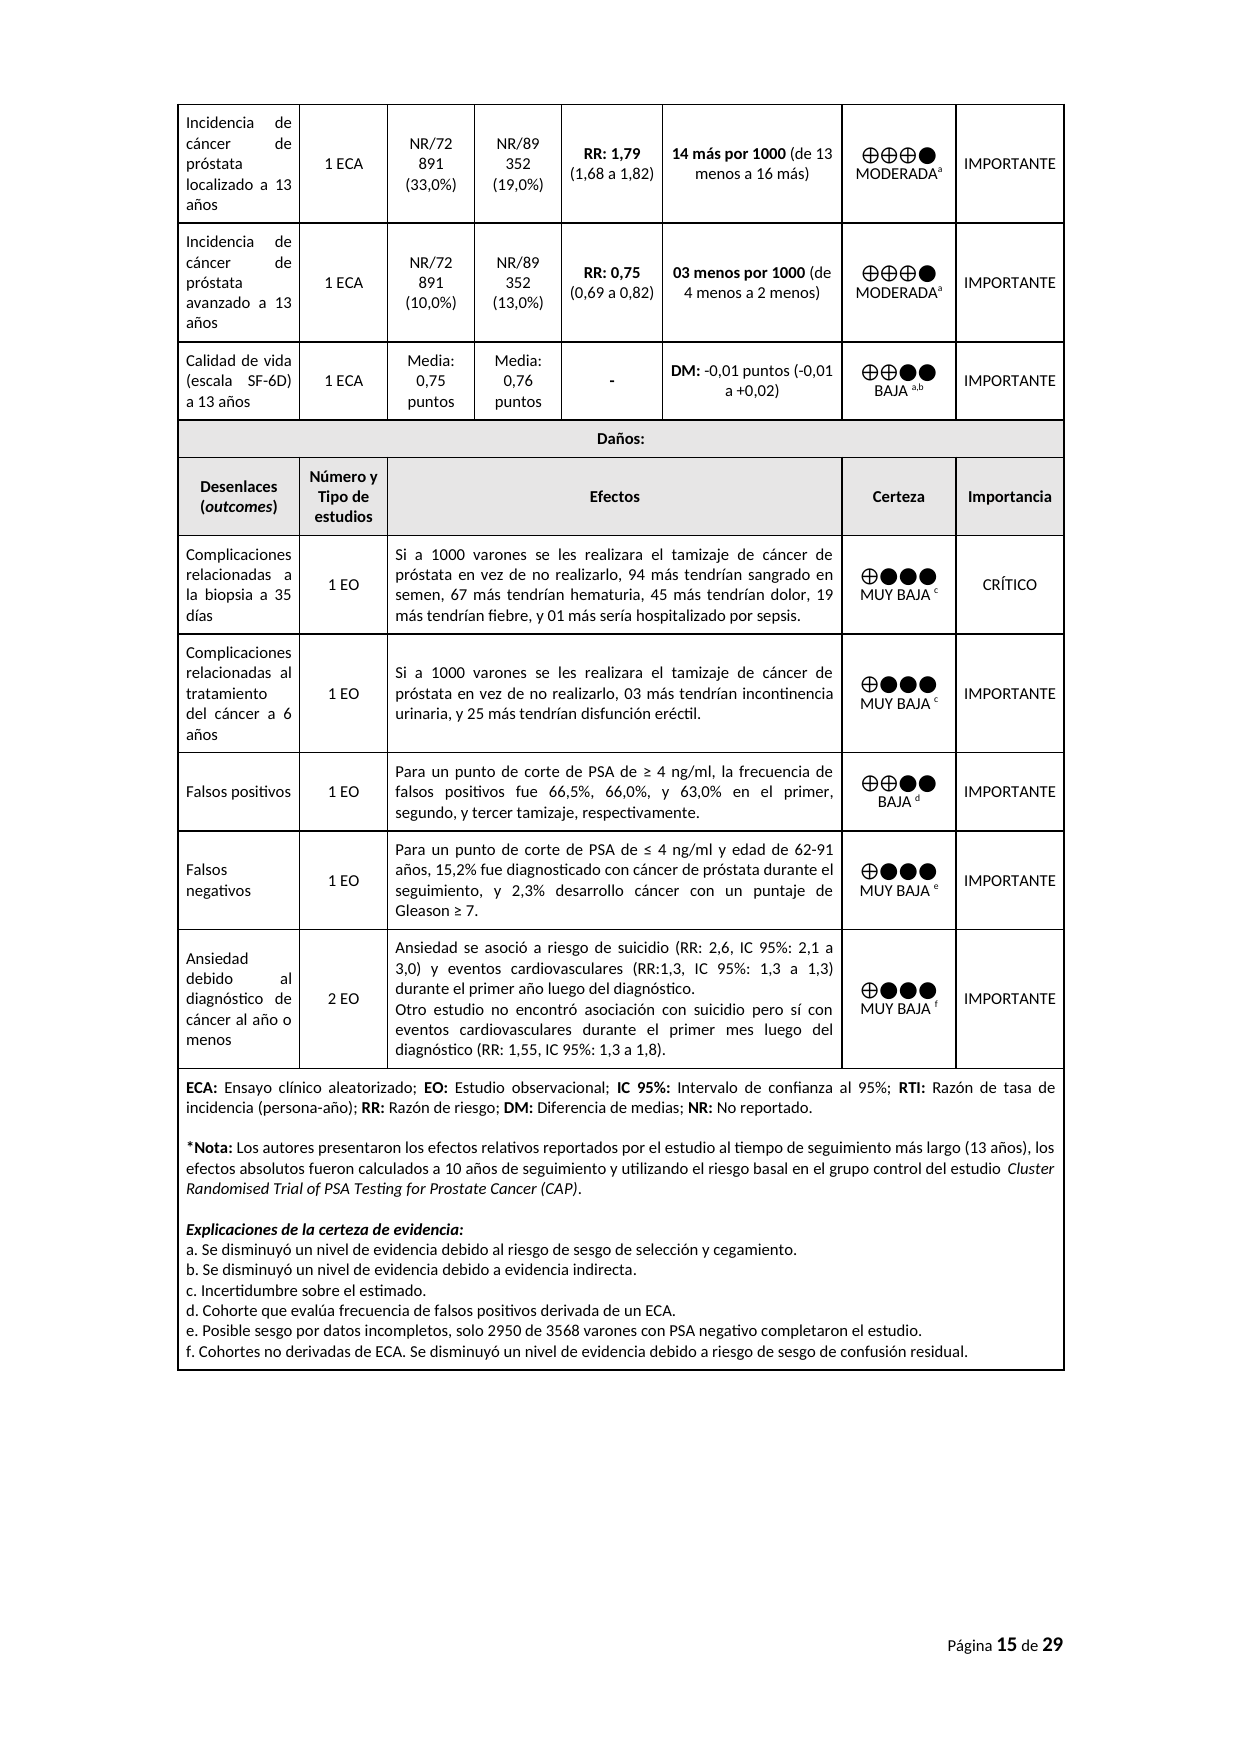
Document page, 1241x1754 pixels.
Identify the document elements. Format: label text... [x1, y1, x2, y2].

table_cell Ansiedad debido al diagnóstico de cáncer al año o menos [179, 930, 299, 1067]
table_cell ECA: Ensayo clínico aleatorizado; EO: Estudio observacional; IC 95%: Intervalo de confianza al 95%; RTI: Razón de tasa de incidencia (persona-año); RR: Razón de riesgo; DM: Diferencia de medias; NR: No reportado. *Nota: Los autores presentaron los efectos relativos reportados por el estudio al tiempo de seguimiento más largo (13 años), los efectos absolutos fueron calculados a 10 años de seguimiento y utilizando el riesgo basal en el grupo control del estudio Cluster Randomised Trial of PSA Testing for Prostate Cancer (CAP). Explicaciones de la certeza de evidencia: a. Se disminuyó un nivel de evidencia debido al riesgo de sesgo de selección y cegamiento. b. Se disminuyó un nivel de evidencia debido a evidencia indirecta. c. Incertidumbre sobre el estimado. d. Cohorte que evalúa frecuencia de falsos positivos derivada de un ECA. e. Posible sesgo por datos incompletos, solo 2950 de 3568 varones con PSA negativo completaron el estudio. f. Cohortes no derivadas de ECA. Se disminuyó un nivel de evidencia debido a riesgo de sesgo de confusión residual. [179, 1069, 1063, 1369]
table_cell 03 menos por 1000 (de 4 menos a 2 menos) [663, 224, 841, 341]
table_cell Media: 0,75 puntos [388, 343, 474, 419]
table_cell IMPORTANTE [957, 930, 1063, 1067]
table_cell IMPORTANTE [957, 343, 1063, 419]
table_cell 1 EO [300, 832, 387, 928]
table_cell - [562, 343, 662, 419]
table_cell CRÍTICO [957, 536, 1063, 633]
table_cell IMPORTANTE [957, 832, 1063, 928]
table_cell Calidad de vida (escala SF-6D) a 13 años [179, 343, 299, 419]
table_cell 1 ECA [300, 343, 387, 419]
table_cell Desenlaces (outcomes) [179, 458, 299, 535]
table_cell Para un punto de corte de PSA de ≥ 4 ng/ml, la frecuencia de falsos positivos fue 66,5%, 66,0%, y 63,0% en el primer, segundo, y tercer tamizaje, respectivamente. [388, 753, 841, 830]
table_cell ⨁⨁⨁◯ MODERADAa [843, 224, 955, 341]
table_cell ⨁◯◯◯ MUY BAJA e [843, 832, 955, 928]
table_cell 1 ECA [300, 105, 387, 222]
table_cell RR: 1,79 (1,68 a 1,82) [562, 105, 662, 222]
table_cell ⨁⨁⨁◯ MODERADAa [843, 105, 955, 222]
table_cell Falsos positivos [179, 753, 299, 830]
table_cell Importancia [957, 458, 1063, 535]
table_cell IMPORTANTE [957, 753, 1063, 830]
table_cell ⨁⨁◯◯ BAJA a,b [843, 343, 955, 419]
table_cell Si a 1000 varones se les realizara el tamizaje de cáncer de próstata en vez de no realizarlo, 03 más tendrían incontinencia urinaria, y 25 más tendrían disfunción eréctil. [388, 635, 841, 752]
table_cell NR/72 891 (33,0%) [388, 105, 474, 222]
table_cell Si a 1000 varones se les realizara el tamizaje de cáncer de próstata en vez de no realizarlo, 94 más tendrían sangrado en semen, 67 más tendrían hematuria, 45 más tendrían dolor, 19 más tendrían fiebre, y 01 más sería hospitalizado por sepsis. [388, 536, 841, 633]
table_cell Certeza [843, 458, 955, 535]
table_cell Falsos negativos [179, 832, 299, 928]
table_cell Ansiedad se asoció a riesgo de suicidio (RR: 2,6, IC 95%: 2,1 a 3,0) y eventos cardiovasculares (RR:1,3, IC 95%: 1,3 a 1,3) durante el primer año luego del diagnóstico. Otro estudio no encontró asociación con suicidio pero sí con eventos cardiovasculares durante el primer mes luego del diagnóstico (RR: 1,55, IC 95%: 1,3 a 1,8). [388, 930, 841, 1067]
table_cell 2 EO [300, 930, 387, 1067]
table_cell IMPORTANTE [957, 105, 1063, 222]
table_cell NR/89 352 (13,0%) [475, 224, 561, 341]
table_cell Daños: [179, 421, 1063, 457]
table_cell NR/89 352 (19,0%) [475, 105, 561, 222]
table_cell Número y Tipo de estudios [300, 458, 387, 535]
table_cell 1 EO [300, 635, 387, 752]
table_cell ⨁◯◯◯ MUY BAJA f [843, 930, 955, 1067]
table_cell 1 ECA [300, 224, 387, 341]
table_cell IMPORTANTE [957, 635, 1063, 752]
table_cell 1 EO [300, 753, 387, 830]
table_cell 14 más por 1000 (de 13 menos a 16 más) [663, 105, 841, 222]
table_cell Para un punto de corte de PSA de ≤ 4 ng/ml y edad de 62-91 años, 15,2% fue diagnosticado con cáncer de próstata durante el seguimiento, y 2,3% desarrollo cáncer con un puntaje de Gleason ≥ 7. [388, 832, 841, 928]
table_cell Efectos [388, 458, 841, 535]
table_cell Complicaciones relacionadas al tratamiento del cáncer a 6 años [179, 635, 299, 752]
table_cell Complicaciones relacionadas a la biopsia a 35 días [179, 536, 299, 633]
table_cell Incidencia de cáncer de próstata avanzado a 13 años [179, 224, 299, 341]
table_cell 1 EO [300, 536, 387, 633]
table_cell ⨁◯◯◯ MUY BAJA c [843, 536, 955, 633]
table_cell Media: 0,76 puntos [475, 343, 561, 419]
table_cell NR/72 891 (10,0%) [388, 224, 474, 341]
table_cell IMPORTANTE [957, 224, 1063, 341]
table_cell DM: -0,01 puntos (-0,01 a +0,02) [663, 343, 841, 419]
table_cell Incidencia de cáncer de próstata localizado a 13 años [179, 105, 299, 222]
table_cell ⨁◯◯◯ MUY BAJA c [843, 635, 955, 752]
table_cell ⨁⨁◯◯ BAJA d [843, 753, 955, 830]
table_cell RR: 0,75 (0,69 a 0,82) [562, 224, 662, 341]
